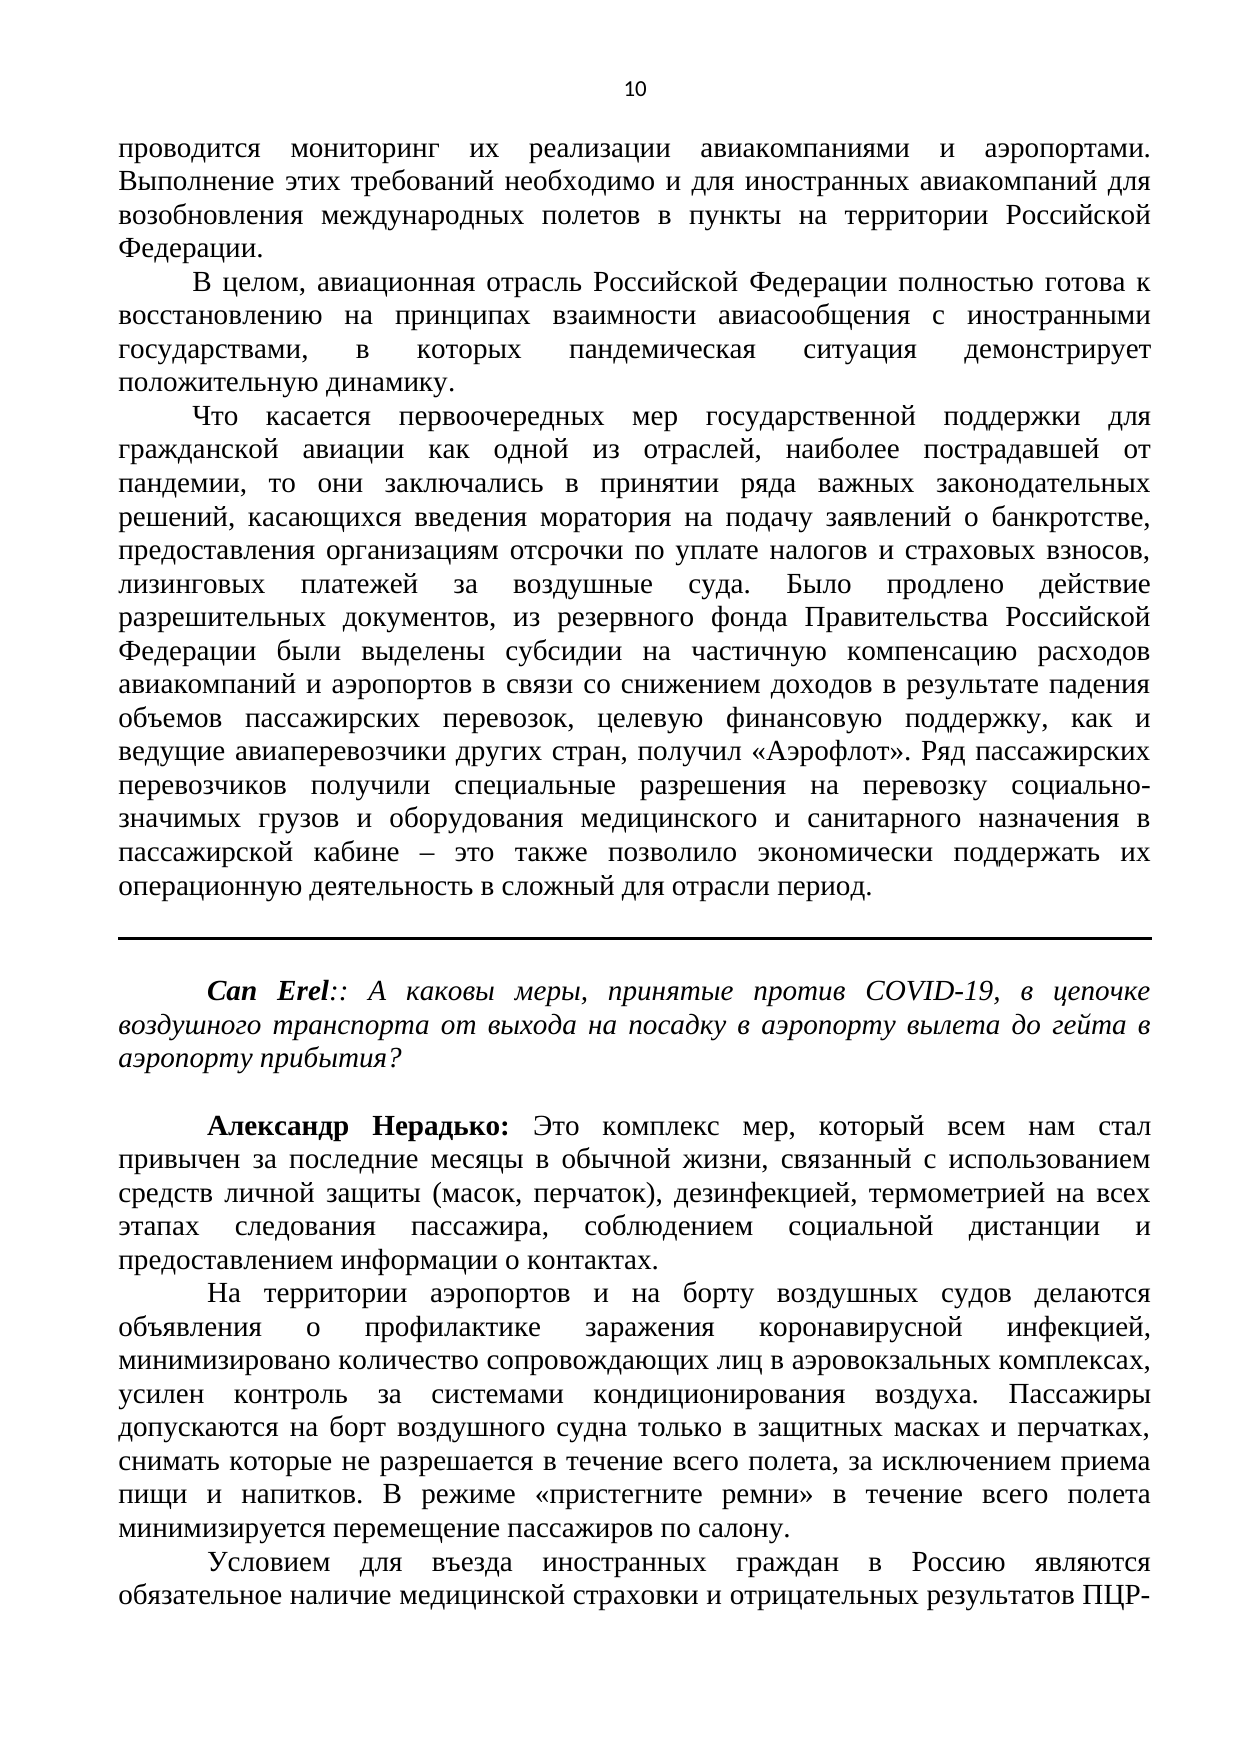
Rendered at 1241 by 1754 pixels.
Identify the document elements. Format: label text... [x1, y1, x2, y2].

text Can Erel:: А каковы меры, принятые против COVID-19, в цепочке воздушного транспорта от выхода на посадку в аэропорту вылета до гейта в аэропорту прибытия? [118, 973, 1152, 1074]
text В целом, авиационная отрасль Российской Федерации полностью готова к восстановлению на принципах взаимности авиасообщения с иностранными государствами, в которых пандемическая ситуация демонстрирует положительную динамику. [118, 264, 1152, 398]
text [118, 1544, 1152, 1611]
text На территории аэропортов и на борту воздушных судов делаются объявления о профилактике заражения коронавирусной инфекцией, минимизировано количество сопровождающих лиц в аэровокзальных комплексах, усилен контроль за системами кондиционирования воздуха. Пассажиры допускаются на борт воздушного судна только в защитных масках и перчатках, снимать которые не разрешается в течение всего полета, за исключением приема пищи и напитков. В режиме «пристегните ремни» в течение всего полета минимизируется перемещение пассажиров по салону. [118, 1275, 1152, 1544]
text Александр Нерадько: Это комплекс мер, который всем нам стал привычен за последние месяцы в обычной жизни, связанный с использованием средств личной защиты (масок, перчаток), дезинфекцией, термометрией на всех этапах следования пассажира, соблюдением социальной дистанции и предоставлением информации о контактах. [118, 1108, 1152, 1275]
text Что касается первоочередных мер государственной поддержки для гражданской авиации как одной из отраслей, наиболее пострадавшей от пандемии, то они заключались в принятии ряда важных законодательных решений, касающихся введения моратория на подачу заявлений о банкротстве, предоставления организациям отсрочки по уплате налогов и страховых взносов, лизинговых платежей за воздушные суда. Было продлено действие разрешительных документов, из резервного фонда Правительства Российской Федерации были выделены субсидии на частичную компенсацию расходов авиакомпаний и аэропортов в связи со снижением доходов в результате падения объемов пассажирских перевозок, целевую финансовую поддержку, как и ведущие авиаперевозчики других стран, получил «Аэрофлот». Ряд пассажирских перевозчиков получили специальные разрешения на перевозку социально-значимых грузов и оборудования медицинского и санитарного назначения в пассажирской кабине – это также позволило экономически поддержать их операционную деятельность в сложный для отрасли период. [118, 398, 1152, 901]
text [118, 130, 1152, 264]
